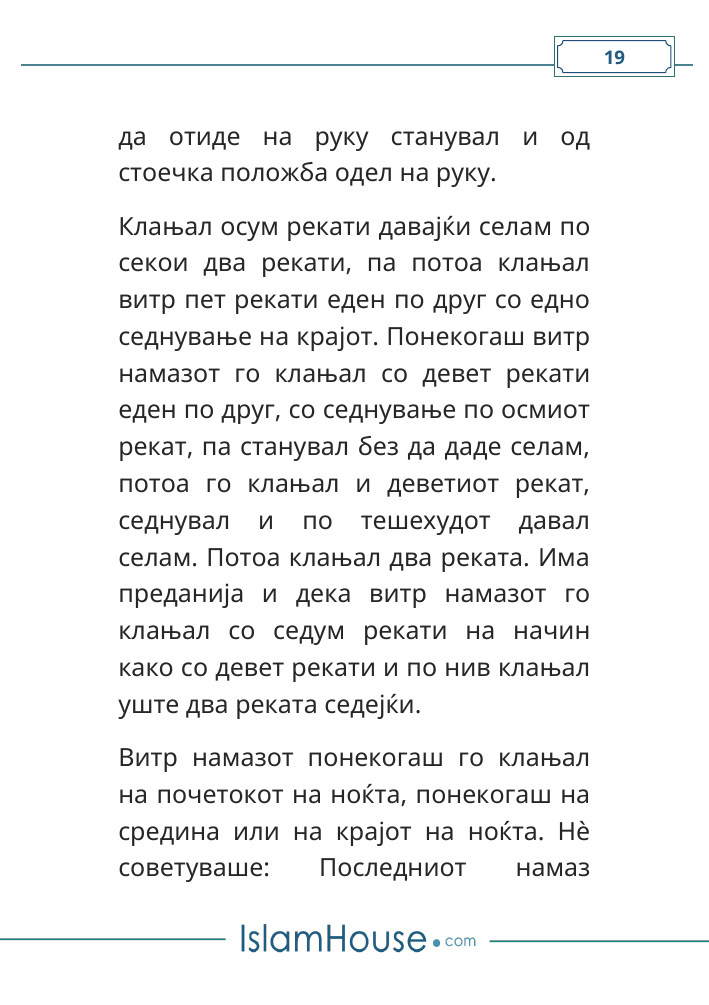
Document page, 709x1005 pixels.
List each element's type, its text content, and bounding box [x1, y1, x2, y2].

text Клањал осум рекати давајќи селам по секои два рекати, па потоа клањал витр пет рекати еден по друг со едно седнување на крајот. Понекогаш витр намазот го клањал со девет рекати еден по друг, со седнување по осмиот рекат, па станувал без да даде селам, потоа го клањал и деветиот рекат, седнувал и по тешехудот давал селам. Потоа клањал два реката. Има преданија и дека витр намазот го клањал со седум рекати на начин како со девет рекати и по нив клањал уште два реката седејќи. [118, 208, 591, 720]
text Ноќниот намаз најчесто го клањал стоејќи а понекогаш и седејќи и пред да отиде на руку станувал и од стоечка положба одел на руку. [118, 118, 591, 189]
picture [233, 919, 709, 959]
picture [0, 918, 226, 956]
